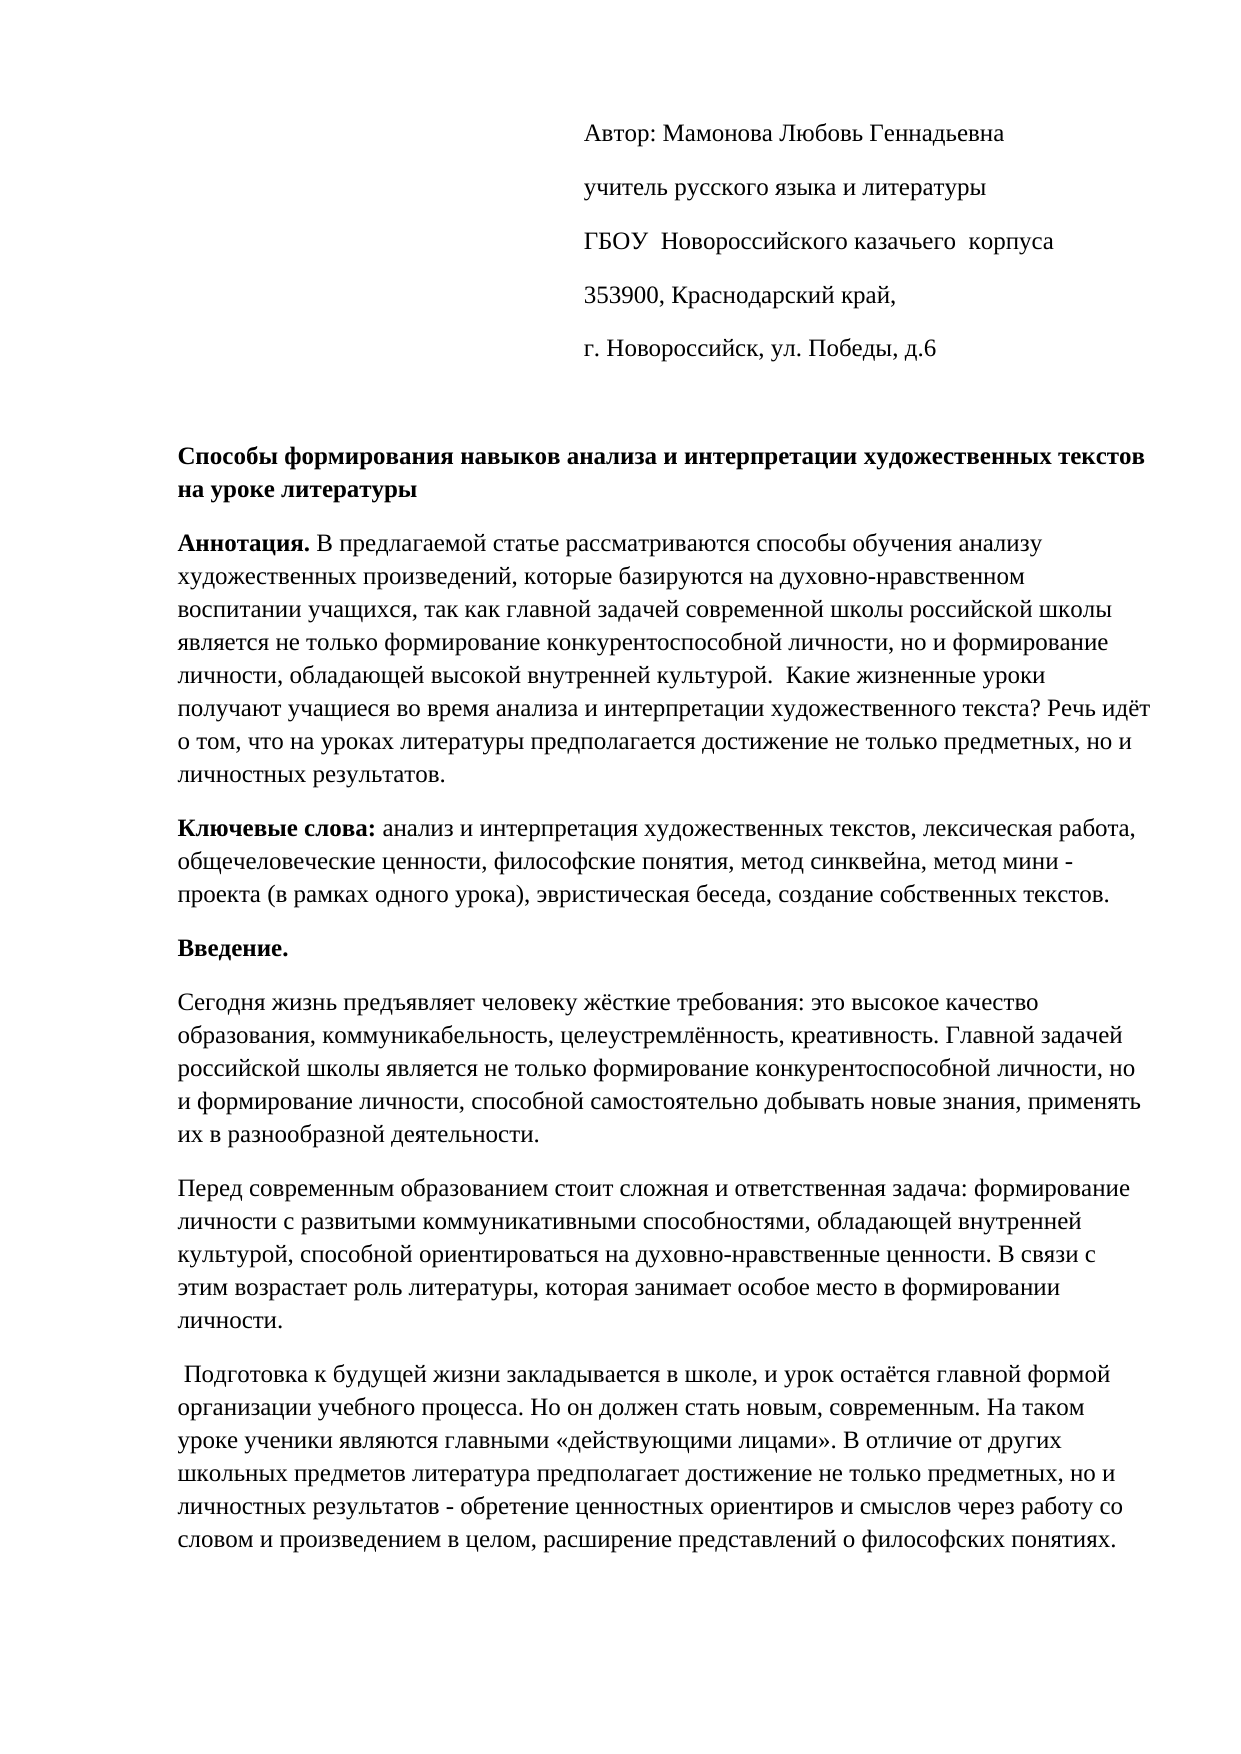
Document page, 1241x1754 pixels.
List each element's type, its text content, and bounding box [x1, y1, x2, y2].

text учитель русского языка и литературы [177, 172, 1152, 201]
text 353900, Краснодарский край, [177, 280, 1152, 308]
text Подготовка к будущей жизни закладывается в школе, и урок остаётся главной формой организации учебного процесса. Но он должен стать новым, современным. На таком уроке ученики являются главными «действующими лицами». В отличие от других школьных предметов литература предполагает достижение не только предметных, но и личностных результатов - обретение ценностных ориентиров и смыслов через работу со словом и произведением в целом, расширение представлений о философских понятиях. [177, 1359, 1152, 1553]
text Способы формирования навыков анализа и интерпретации художественных текстов на уроке литературы [177, 441, 1152, 503]
text Аннотация. В предлагаемой статье рассматриваются способы обучения анализу художественных произведений, которые базируются на духовно-нравственном воспитании учащихся, так как главной задачей современной школы российской школы является не только формирование конкурентоспособной личности, но и формирование личности, обладающей высокой внутренней культурой. Какие жизненные уроки получают учащиеся во время анализа и интерпретации художественного текста? Речь идёт о том, что на уроках литературы предполагается достижение не только предметных, но и личностных результатов. [177, 528, 1152, 788]
text Введение. [177, 933, 1152, 962]
text ГБОУ Новороссийского казачьего корпуса [177, 226, 1152, 254]
text Ключевые слова: анализ и интерпретация художественных текстов, лексическая работа, общечеловеческие ценности, философские понятия, метод синквейна, метод мини - проекта (в рамках одного урока), эвристическая беседа, создание собственных текстов. [177, 813, 1152, 908]
text Перед современным образованием стоит сложная и ответственная задача: формирование личности с развитыми коммуникативными способностями, обладающей внутренней культурой, способной ориентироваться на духовно-нравственные ценности. В связи с этим возрастает роль литературы, которая занимает особое место в формировании личности. [177, 1173, 1152, 1334]
text Сегодня жизнь предъявляет человеку жёсткие требования: это высокое качество образования, коммуникабельность, целеустремлённость, креативность. Главной задачей российской школы является не только формирование конкурентоспособной личности, но и формирование личности, способной самостоятельно добывать новые знания, применять их в разнообразной деятельности. [177, 987, 1152, 1148]
text Автор: Мамонова Любовь Геннадьевна [177, 118, 1152, 147]
text г. Новороссийск, ул. Победы, д.6 [177, 333, 1152, 362]
